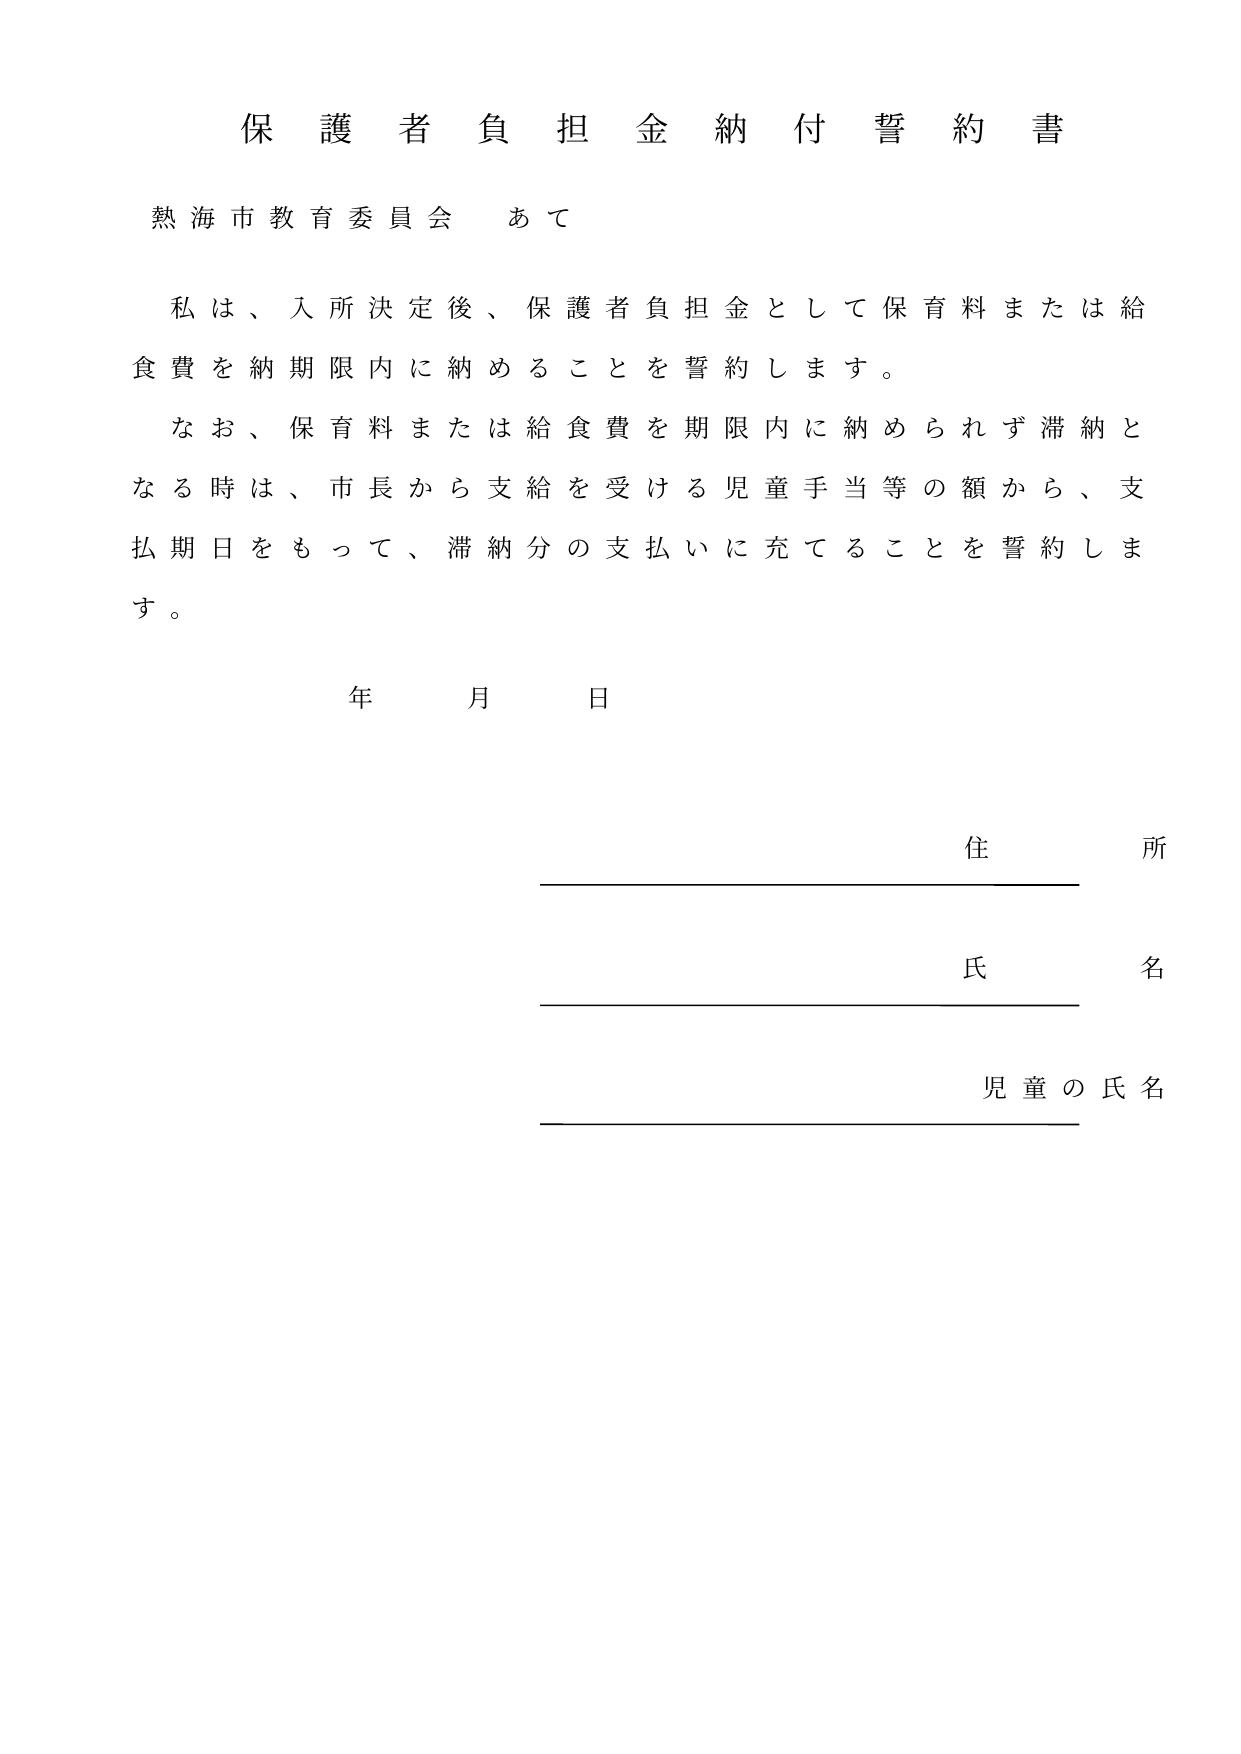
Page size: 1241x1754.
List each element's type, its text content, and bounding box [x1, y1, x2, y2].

text 氏 名 [131, 937, 1180, 997]
text 年 月 日 [131, 667, 1180, 727]
text 熱海市教育委員会 あて [131, 187, 1180, 247]
text 私は、入所決定後、保護者負担金として保育料または給食費を納期限内に納めることを誓約します。 [131, 277, 1180, 397]
text 児童の氏名 [131, 1057, 1180, 1117]
text 保 護 者 負 担 金 納 付 誓 約 書 [131, 97, 1180, 157]
text 住 所 [131, 817, 1180, 877]
text なお、保育料または給食費を期限内に納められず滞納となる時は、市長から支給を受ける児童手当等の額から、支払期日をもって、滞納分の支払いに充てることを誓約します。 [131, 397, 1180, 637]
